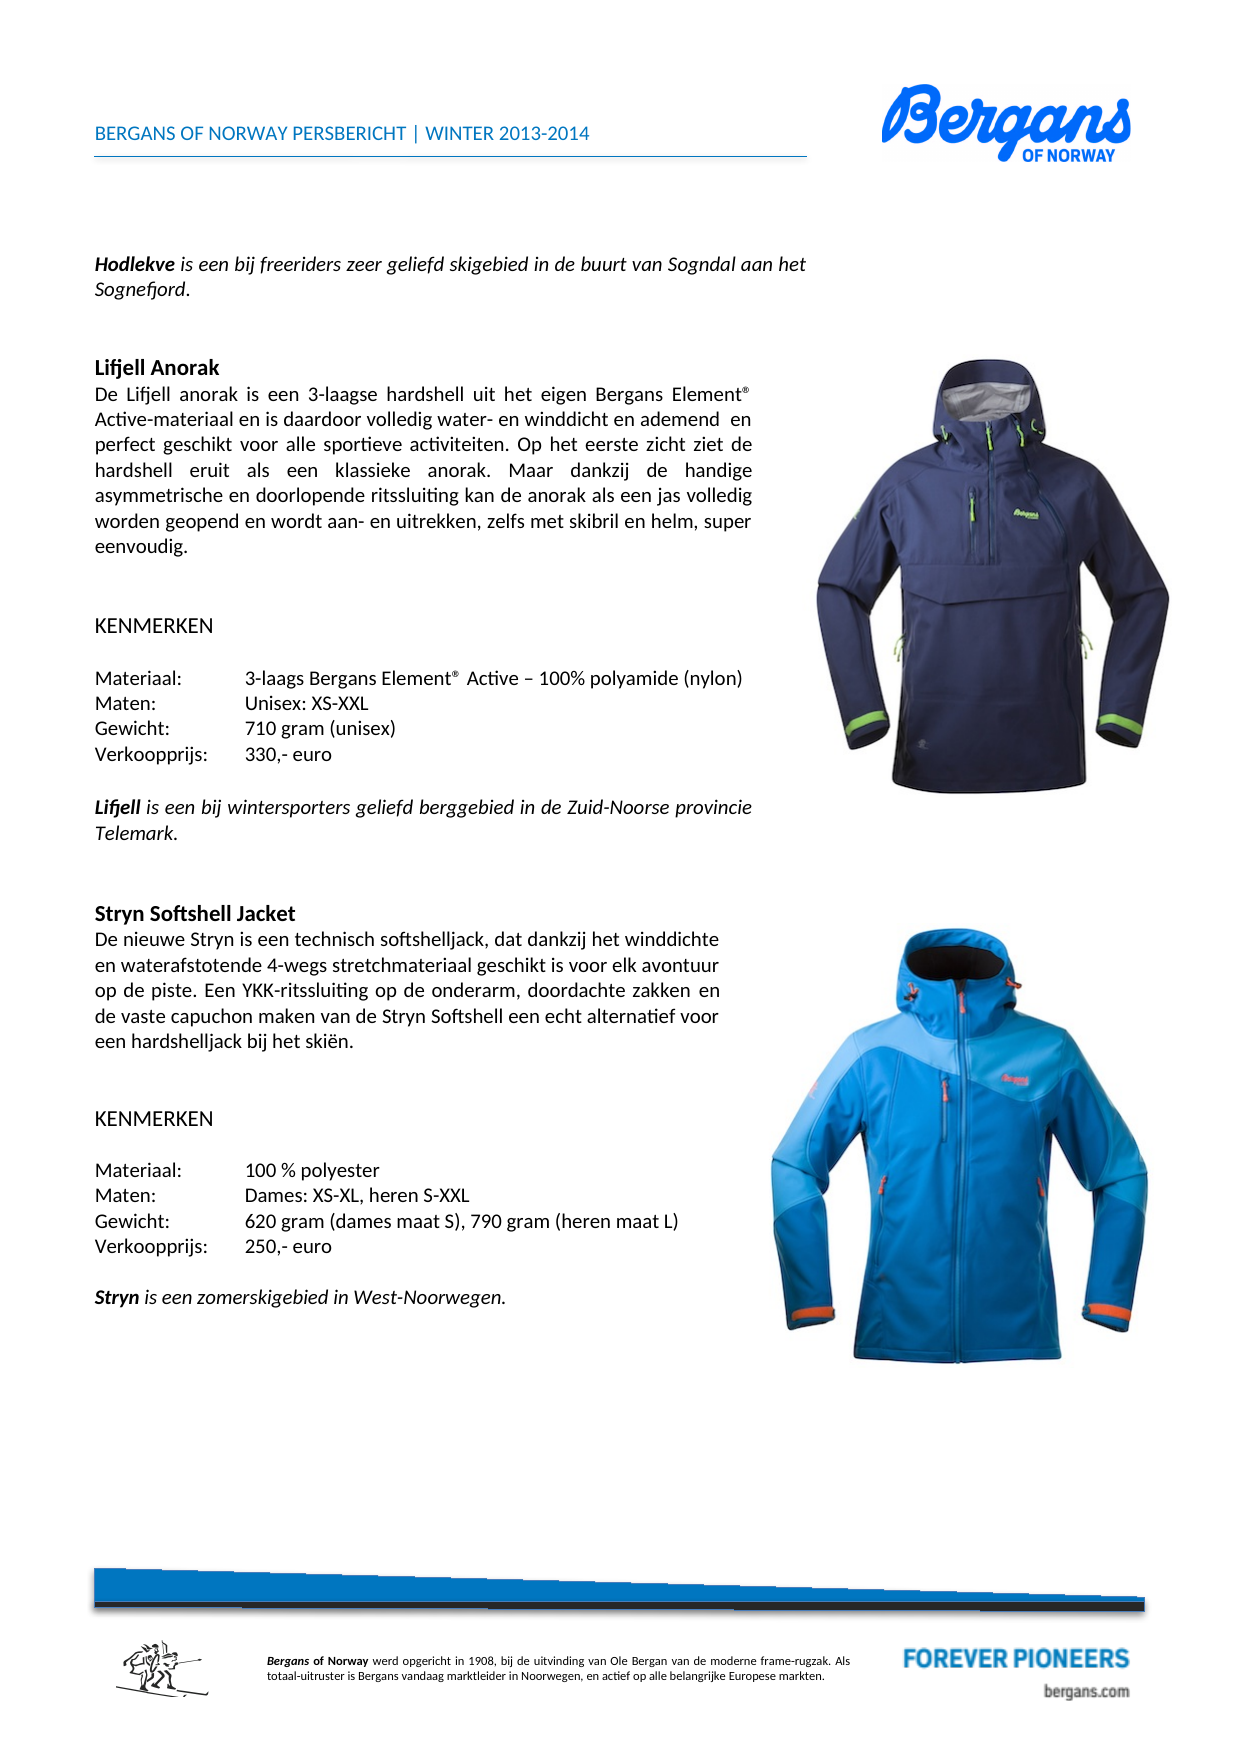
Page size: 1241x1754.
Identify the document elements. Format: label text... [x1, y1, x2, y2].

picture [882, 84, 1131, 162]
text Verkoopprijs: 250,- euro [94, 1233, 737, 1259]
text Maten: Dames: XS-XL, heren S-XXL [94, 1183, 737, 1208]
subtitle Kenmerken [94, 612, 770, 640]
text Gewicht: 620 gram (dames maat S), 790 gram (heren maat L) [94, 1208, 737, 1233]
text Materiaal: 3-laags Bergans Element® Active – 100% polyamide (nylon) [94, 665, 770, 690]
text Gewicht: 710 gram (unisex) [94, 716, 770, 741]
text Stryn Softshell Jacket [94, 899, 808, 927]
text Hodlekve is een bij freeriders zeer geliefd skigebied in de buurt van Sogndal aan het Sognefjord. [94, 251, 808, 302]
text De nieuwe Stryn is een technisch softshelljack, dat dankzij het winddichte en waterafstotende 4-wegs stretchmateriaal geschikt is voor elk avontuur op de piste. Een YKK-ritssluiting op de onderarm, doordachte zakken en de vaste capuchon maken van de Stryn Softshell een echt alternatief voor een hardshelljack bij het skiën. [94, 927, 737, 1054]
text Stryn is een zomerskigebied in West-Noorwegen. [94, 1284, 737, 1310]
text De Lifjell anorak is een 3-laagse hardshell uit het eigen Bergans Element® Active-materiaal en is daardoor volledig water- en winddicht en ademend en perfect geschikt voor alle sportieve activiteiten. Op het eerste zicht ziet de hardshell eruit als een klassieke anorak. Maar dankzij de handige asymmetrische en doorlopende ritssluiting kan de anorak als een jas volledig worden geopend en wordt aan- en uitrekken, zelfs met skibril en helm, super eenvoudig. [94, 381, 770, 559]
picture [770, 354, 1213, 796]
text Maten: Unisex: XS-XXL [94, 690, 770, 716]
text Materiaal: 100 % polyester [94, 1157, 737, 1183]
text Lifjell Anorak [94, 353, 808, 381]
text Verkoopprijs: 330,- euro [94, 741, 770, 766]
text Lifjell is een bij wintersporters geliefd berggebied in de Zuid-Noorse provincie Telemark. [94, 794, 808, 845]
picture [737, 923, 1179, 1366]
subtitle Kenmerken [94, 1104, 737, 1132]
